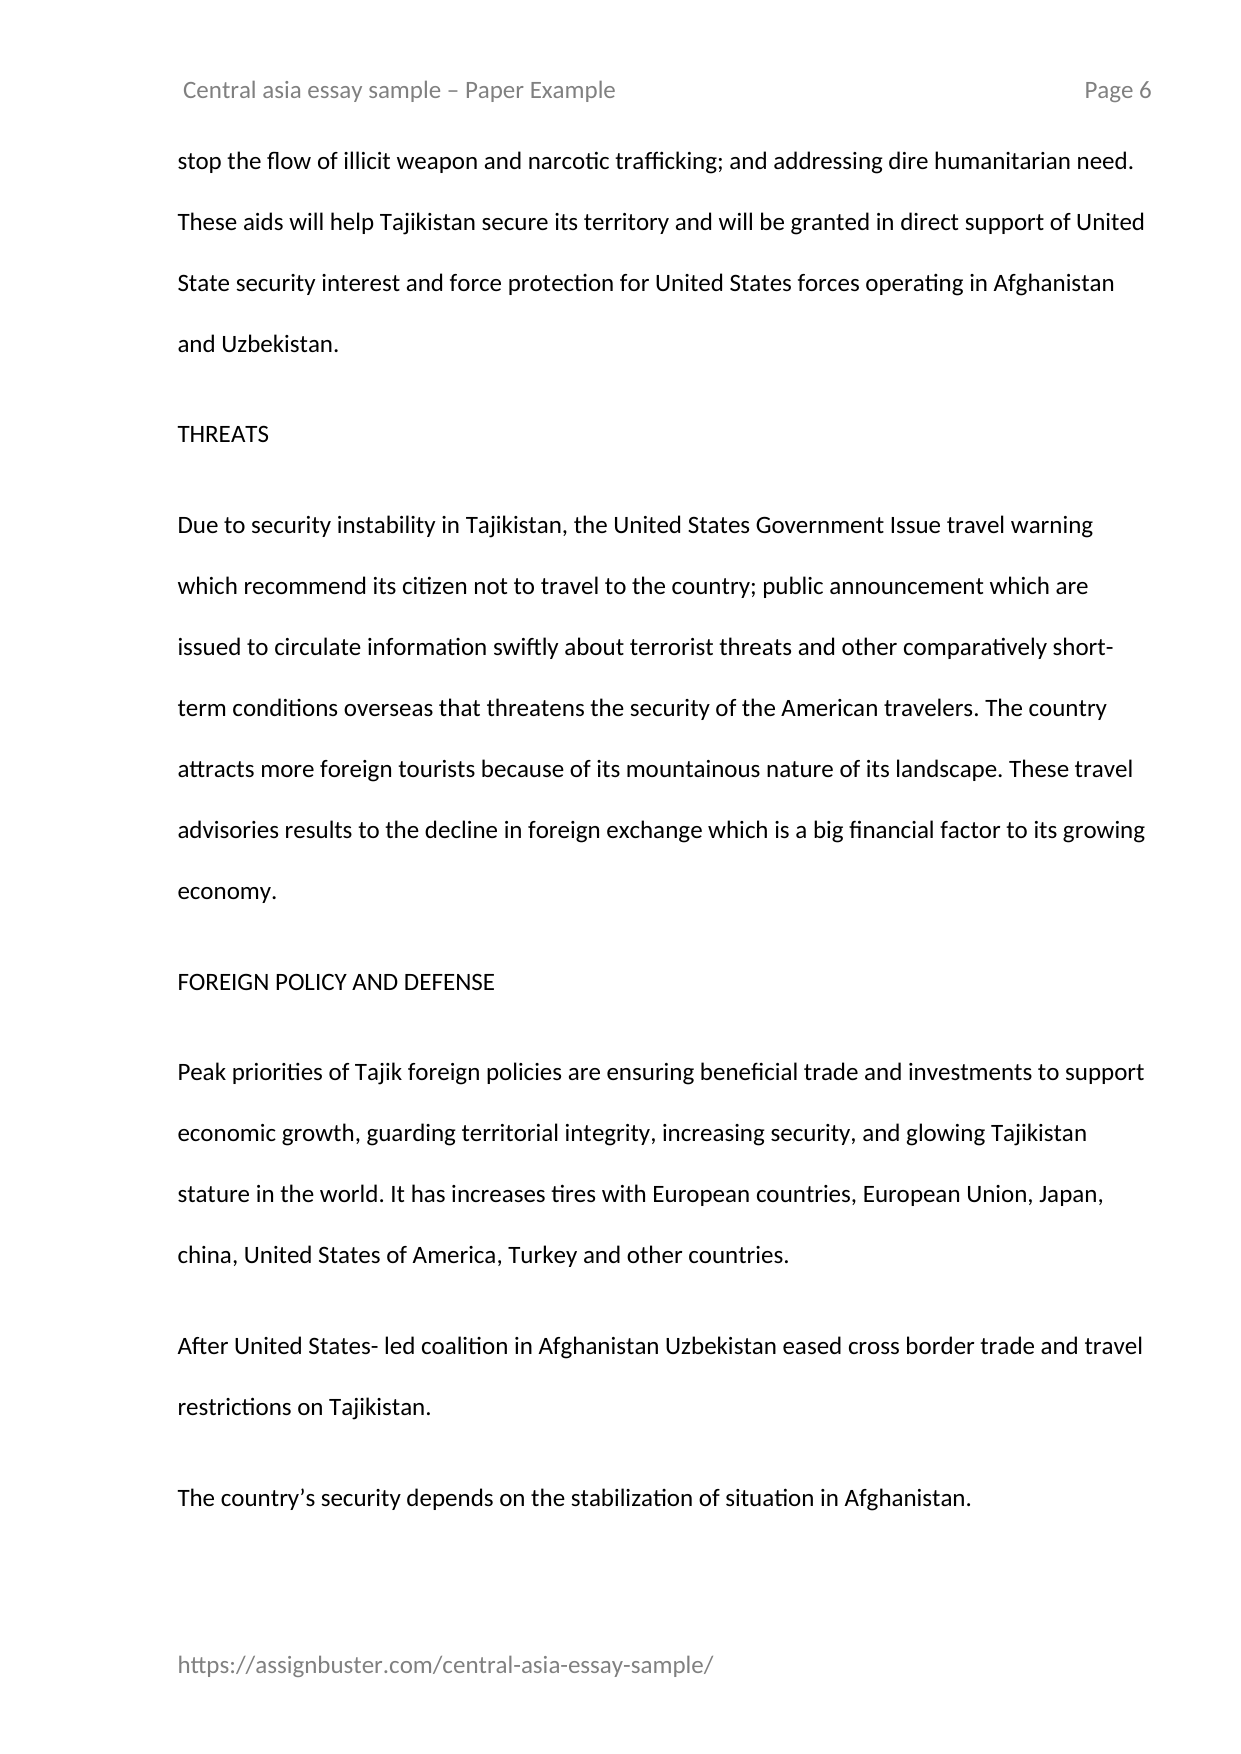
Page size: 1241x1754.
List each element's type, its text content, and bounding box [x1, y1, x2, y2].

text THREATS [177, 419, 1152, 449]
text Due to security instability in Tajikistan, the United States Government Issue travel warning which recommend its citizen not to travel to the country; public announcement which are issued to circulate information swiftly about terrorist threats and other comparatively short-term conditions overseas that threatens the security of the American travelers. The country attracts more foreign tourists because of its mountainous nature of its landscape. These travel advisories results to the decline in foreign exchange which is a big financial factor to its growing economy. [177, 509, 1152, 906]
text Peak priorities of Tajik foreign policies are ensuring beneficial trade and investments to support economic growth, guarding territorial integrity, increasing security, and glowing Tajikistan stature in the world. It has increases tires with European countries, European Union, Japan, china, United States of America, Turkey and other countries. [177, 1056, 1152, 1270]
text The country’s security depends on the stabilization of situation in Afghanistan. [177, 1482, 1152, 1512]
text FOREIGN POLICY AND DEFENSE [177, 966, 1152, 996]
text After United States- led coalition in Afghanistan Uzbekistan eased cross border trade and travel restrictions on Tajikistan. [177, 1330, 1152, 1422]
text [177, 145, 1152, 359]
